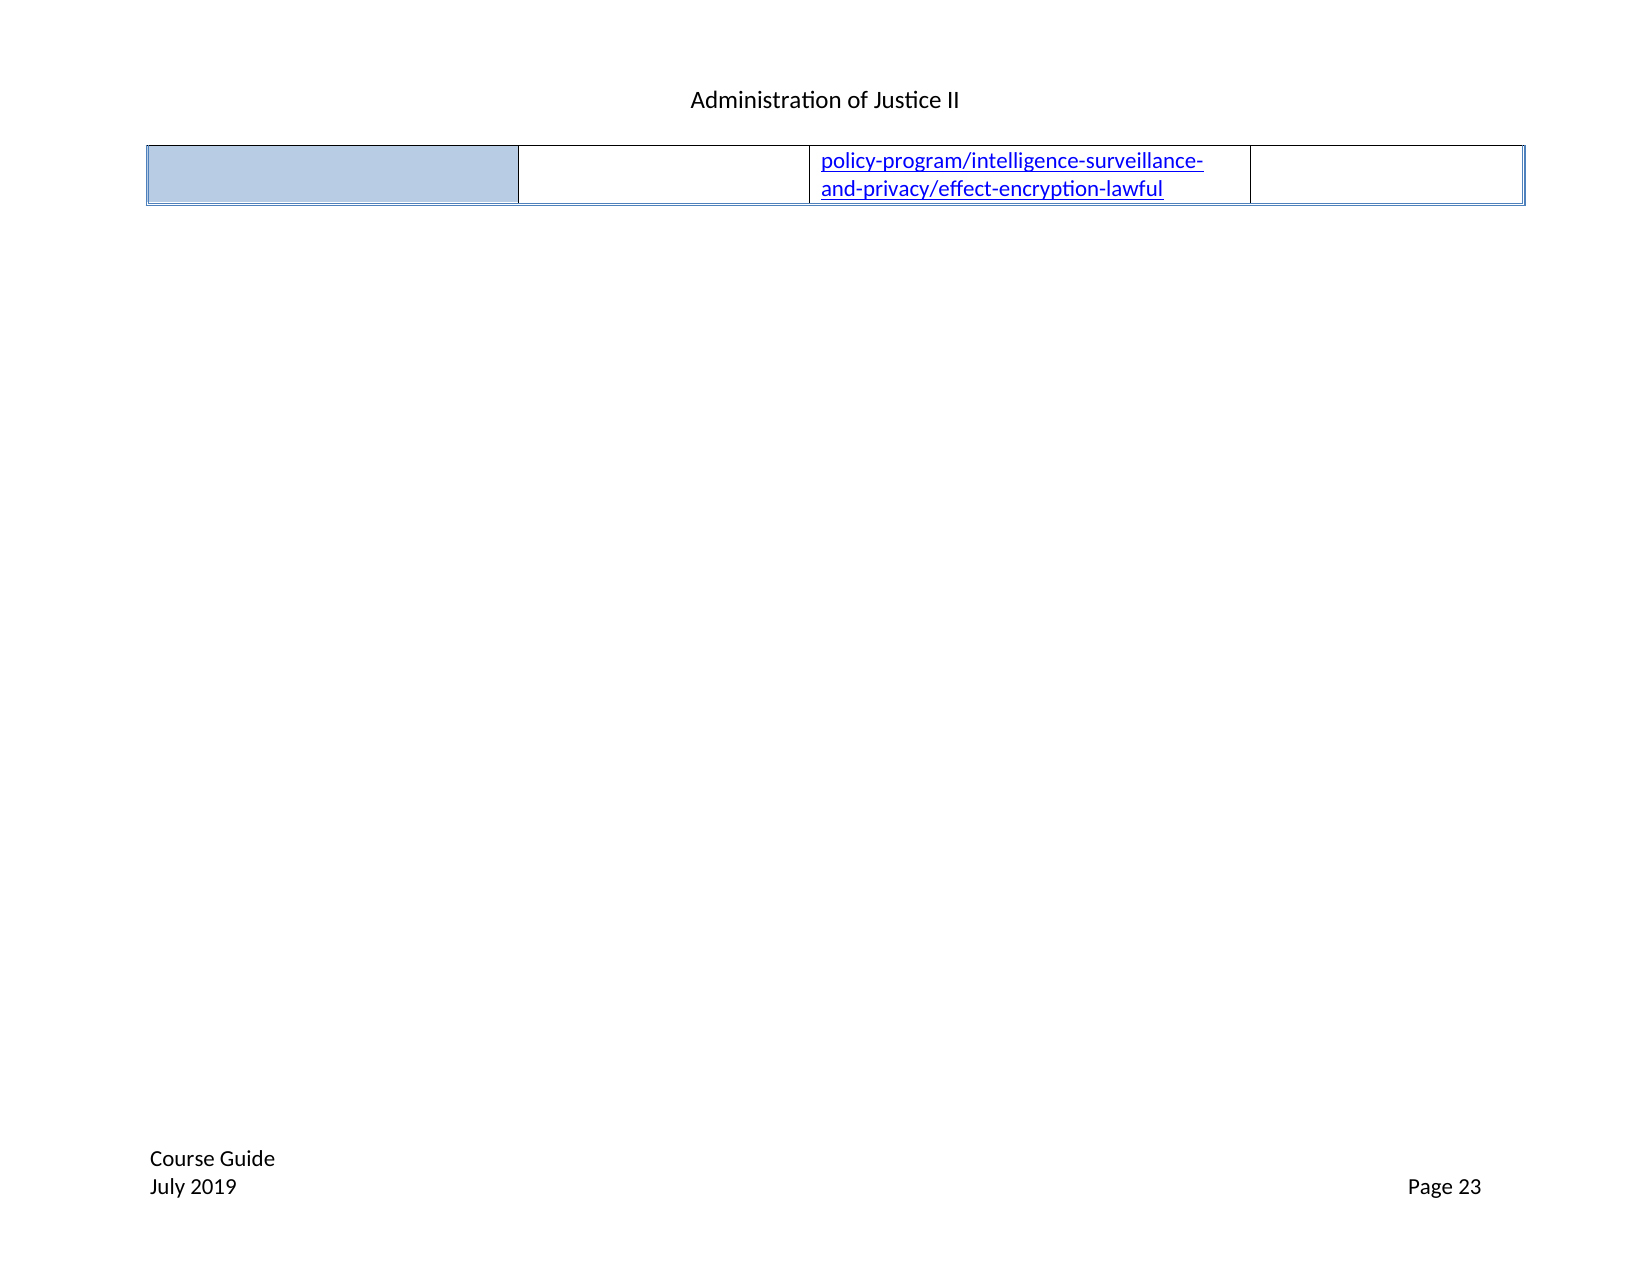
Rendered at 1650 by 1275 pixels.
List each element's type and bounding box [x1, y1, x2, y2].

table_cell [519, 146, 809, 202]
table_cell [810, 146, 1250, 202]
table_cell [1251, 146, 1522, 202]
table_cell [149, 146, 518, 202]
